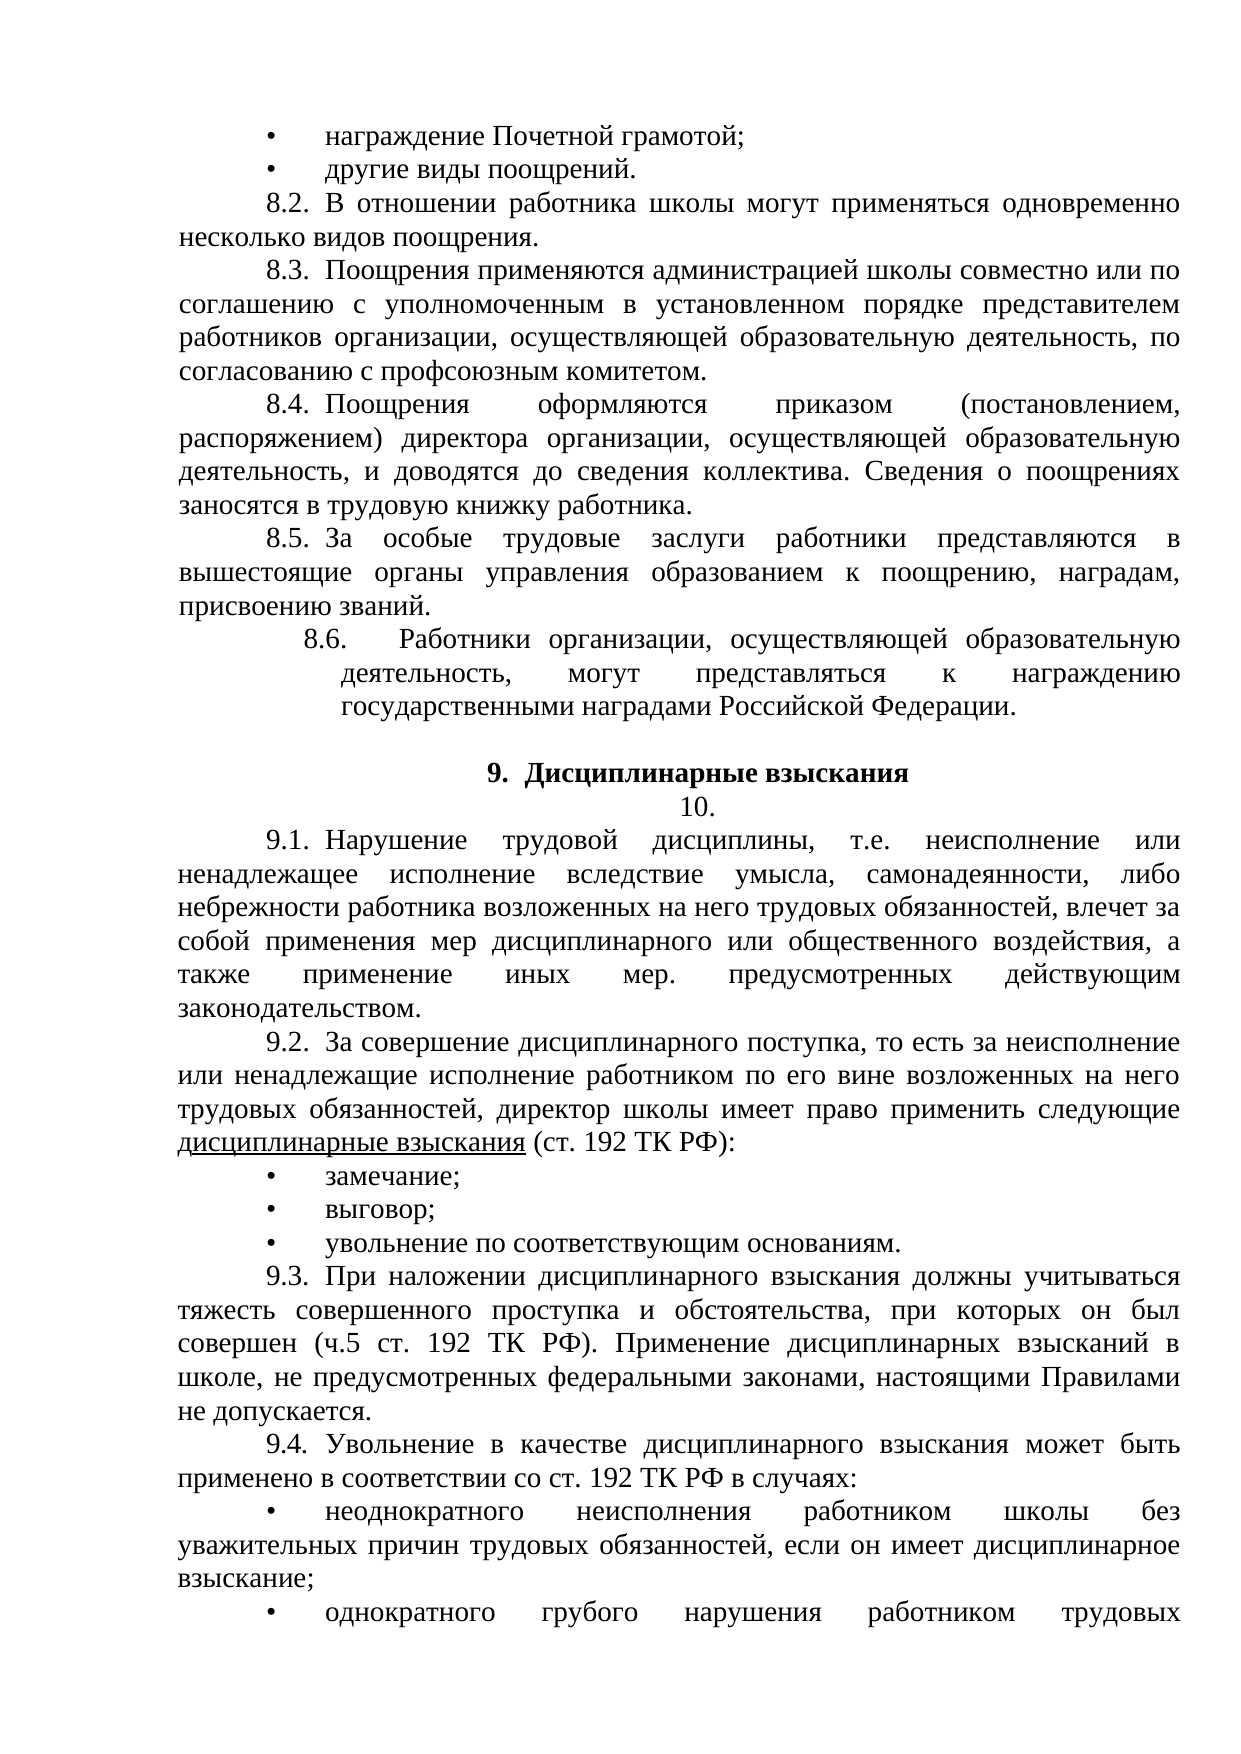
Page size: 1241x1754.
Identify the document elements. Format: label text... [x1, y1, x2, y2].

list увольнение по соответствующим основаниям. [204, 1225, 1181, 1258]
list награждение Почетной грамотой; [205, 118, 1181, 152]
list Поощрения оформляются приказом (постановлением, распоряжением) директора организации, осуществляющей образовательную деятельность, и доводятся до сведения коллектива. Сведения о поощрениях заносятся в трудовую книжку работника. [179, 386, 1181, 521]
list Нарушение трудовой дисциплины, т.е. неисполнение или ненадлежащее исполнение вследствие умысла, самонадеянности, либо небрежности работника возложенных на него трудовых обязанностей, влечет за собой применения мер дисциплинарного или общественного воздействия, а также применение иных мер. предусмотренных действующим законодательством. [177, 822, 1181, 1024]
list неоднократного неисполнения работником школы без уважительных причин трудовых обязанностей, если он имеет дисциплинарное взыскание; [177, 1493, 1181, 1594]
text 9.4. Увольнение в качестве дисциплинарного взыскания может быть применено в соответствии со ст. 192 ТК РФ в случаях: [177, 1426, 1181, 1493]
list выговор; [204, 1191, 1181, 1225]
text 9.3. При наложении дисциплинарного взыскания должны учитываться тяжесть совершенного проступка и обстоятельства, при которых он был совершен (ч.5 ст. 192 ТК РФ). Применение дисциплинарных взысканий в школе, не предусмотренных федеральными законами, настоящими Правилами не допускается. [177, 1258, 1181, 1426]
list В отношении работника школы могут применяться одновременно несколько видов поощрения. [179, 185, 1181, 252]
list Работники организации, осуществляющей образовательную деятельность, могут представляться к награждению государственными наградами Российской Федерации. [303, 621, 1181, 722]
list Дисциплинарные взыскания [215, 755, 1181, 789]
list Поощрения применяются администрацией школы совместно или по соглашению с уполномоченным в установленном порядке представителем работников организации, осуществляющей образовательную деятельность, по согласованию с профсоюзным комитетом. [179, 252, 1181, 386]
list замечание; [204, 1158, 1181, 1191]
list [177, 1594, 1181, 1627]
list За совершение дисциплинарного поступка, то есть за неисполнение или ненадлежащие исполнение работником по его вине возложенных на него трудовых обязанностей, директор школы имеет право применить следующие дисциплинарные взыскания (ст. 192 ТК РФ): [177, 1024, 1181, 1158]
list За особые трудовые заслуги работники представляются в вышестоящие органы управления образованием к поощрению, наградам, присвоению званий. [179, 521, 1181, 621]
list другие виды поощрений. [205, 152, 1181, 185]
